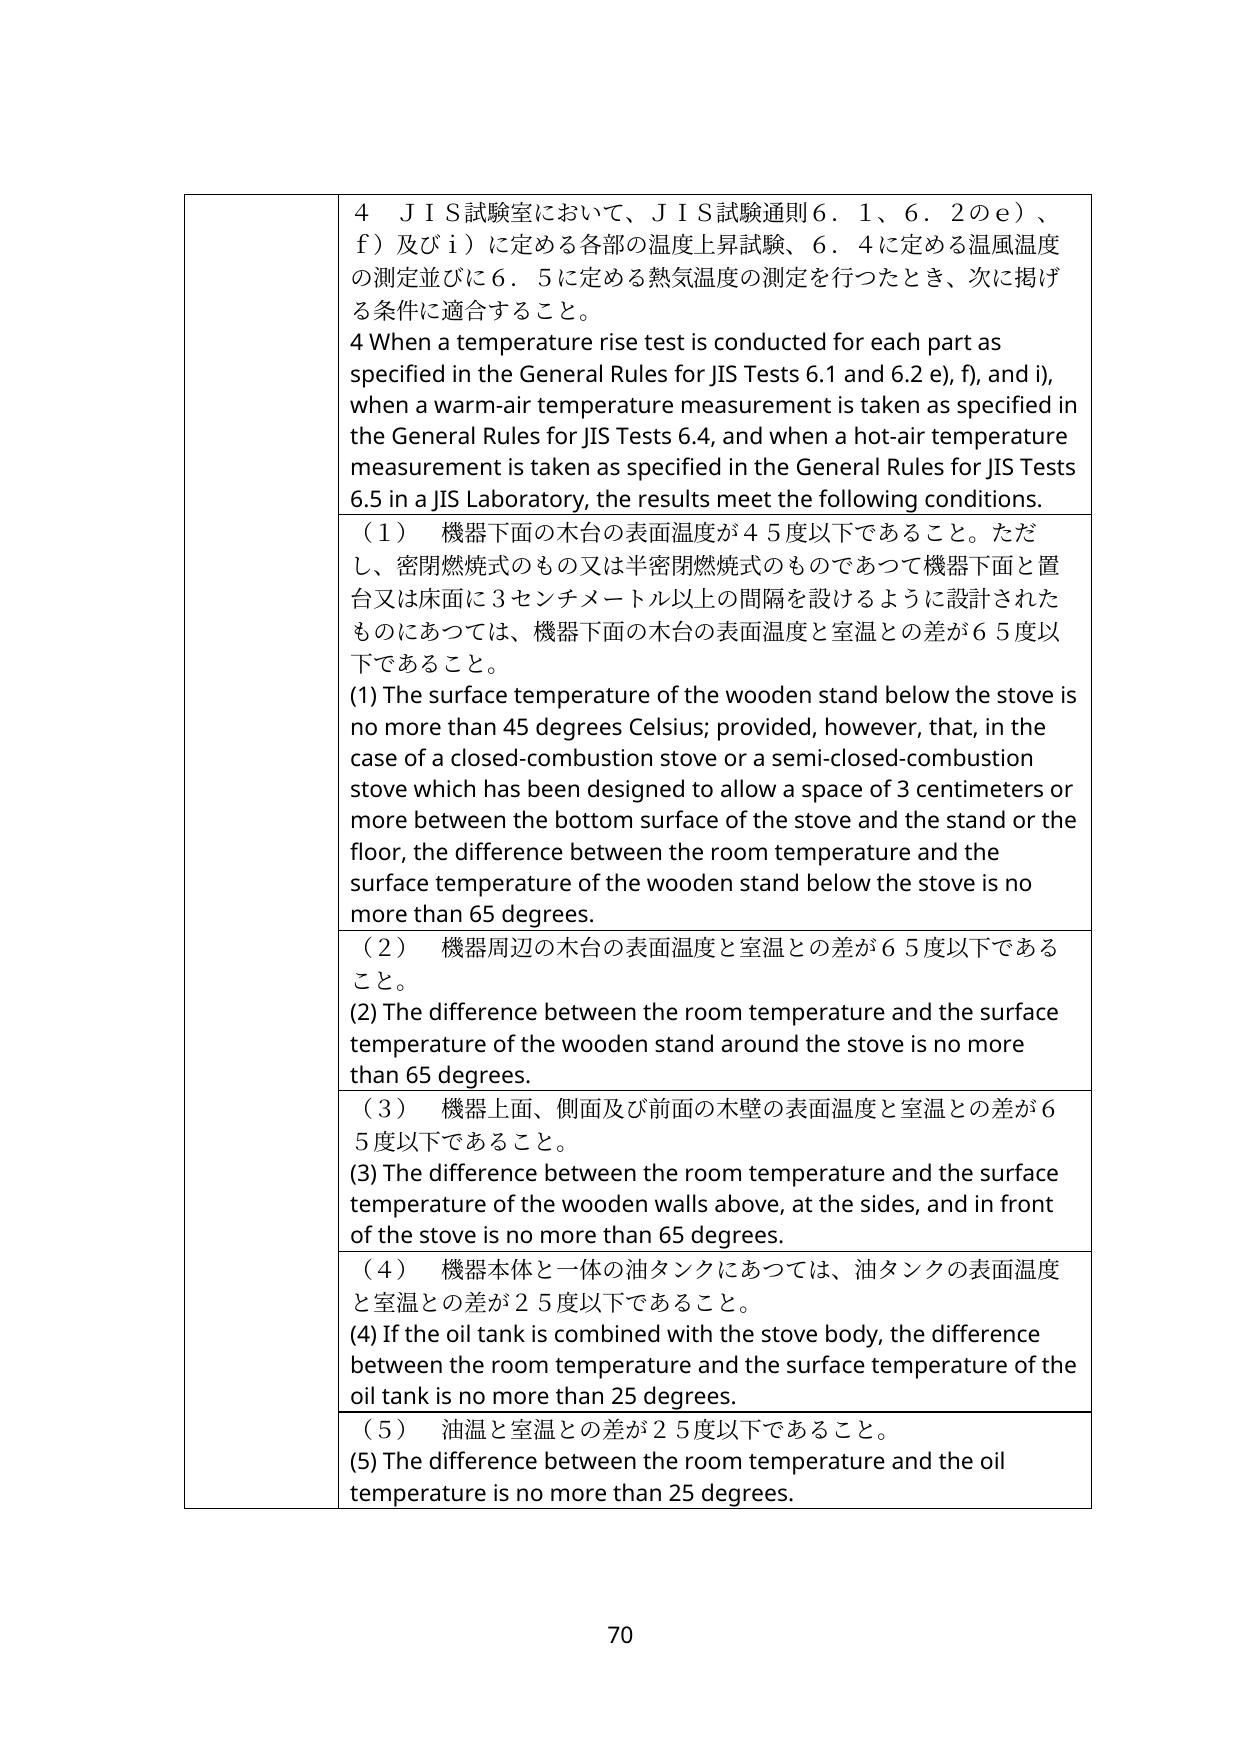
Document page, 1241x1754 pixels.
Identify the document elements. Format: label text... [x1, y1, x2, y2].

table_cell （５） 油温と室温との差が２５度以下であること。 (5) The difference between the room temperature and the oil temperature is no more than 25 degrees. [339, 1413, 1091, 1508]
table_cell ４ ＪＩＳ試験室において、ＪＩＳ試験通則６．１、６．２のｅ）、ｆ）及びｉ）に定める各部の温度上昇試験、６．４に定める温風温度の測定並びに６．５に定める熱気温度の測定を行つたとき、次に掲げる条件に適合すること。 4 When a temperature rise test is conducted for each part as specified in the General Rules for JIS Tests 6.1 and 6.2 e), f), and i), when a warm-air temperature measurement is taken as specified in the General Rules for JIS Tests 6.4, and when a hot-air temperature measurement is taken as specified in the General Rules for JIS Tests 6.5 in a JIS Laboratory, the results meet the following conditions. [339, 195, 1091, 514]
table_cell （３） 機器上面、側面及び前面の木壁の表面温度と室温との差が６５度以下であること。 (3) The difference between the room temperature and the surface temperature of the wooden walls above, at the sides, and in front of the stove is no more than 65 degrees. [339, 1091, 1091, 1251]
table_cell （１） 機器下面の木台の表面温度が４５度以下であること。ただし、密閉燃焼式のもの又は半密閉燃焼式のものであつて機器下面と置台又は床面に３センチメートル以上の間隔を設けるように設計されたものにあつては、機器下面の木台の表面温度と室温との差が６５度以下であること。 (1) The surface temperature of the wooden stand below the stove is no more than 45 degrees Celsius; provided, however, that, in the case of a closed-combustion stove or a semi-closed-combustion stove which has been designed to allow a space of 3 centimeters or more between the bottom surface of the stove and the stand or the floor, the difference between the room temperature and the surface temperature of the wooden stand below the stove is no more than 65 degrees. [339, 515, 1091, 929]
table_cell （２） 機器周辺の木台の表面温度と室温との差が６５度以下であること。 (2) The difference between the room temperature and the surface temperature of the wooden stand around the stove is no more than 65 degrees. [339, 931, 1091, 1090]
table_cell （４） 機器本体と一体の油タンクにあつては、油タンクの表面温度と室温との差が２５度以下であること。 (4) If the oil tank is combined with the stove body, the difference between the room temperature and the surface temperature of the oil tank is no more than 25 degrees. [339, 1252, 1091, 1411]
